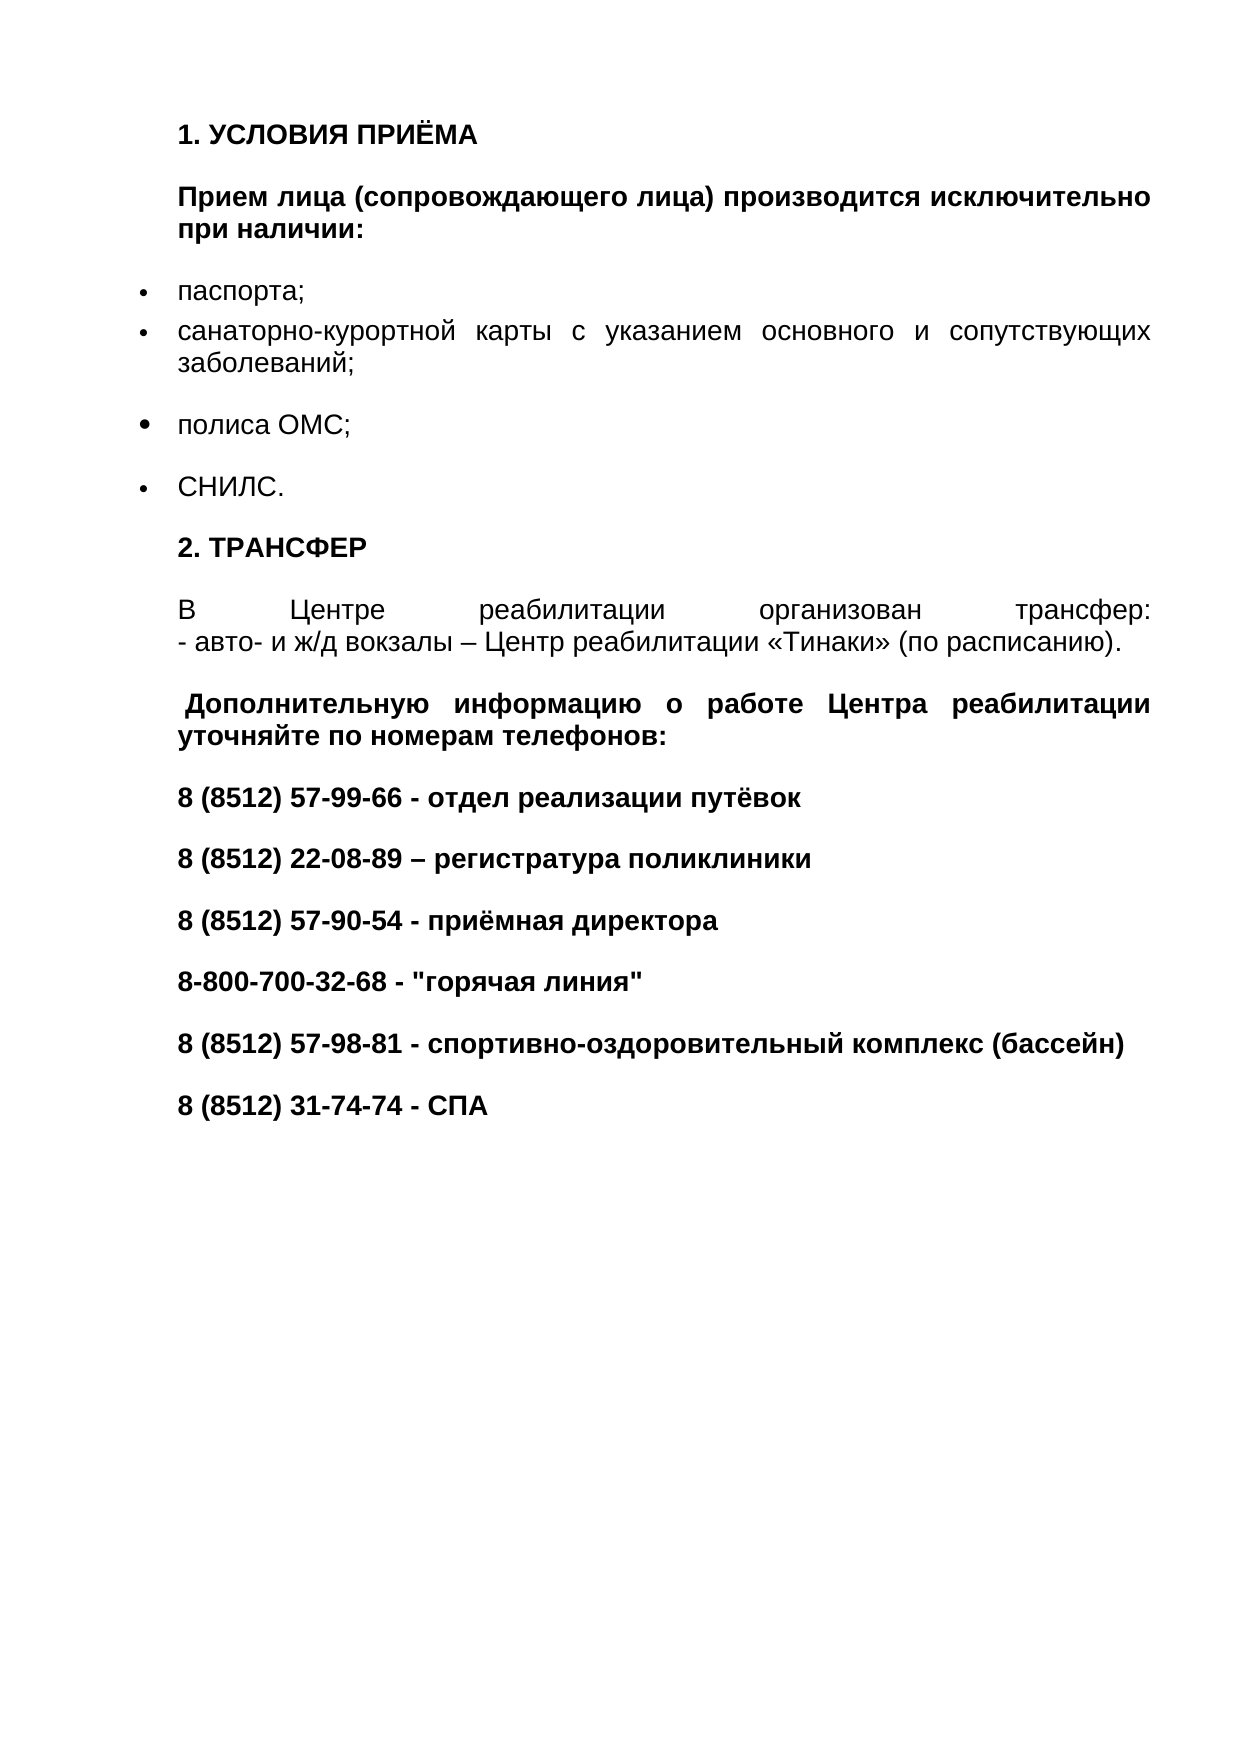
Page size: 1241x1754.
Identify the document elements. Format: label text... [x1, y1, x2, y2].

list санаторно-курортной карты с указанием основного и сопутствующих заболеваний; [140, 314, 1152, 379]
text Дополнительную информацию о работе Центра реабилитации уточняйте по номерам телефонов: [177, 687, 1152, 751]
text 8 (8512) 31-74-74 - СПА [177, 1088, 1152, 1121]
text 8 (8512) 57-98-81 - спортивно-оздоровительный комплекс (бассейн) [177, 1027, 1152, 1059]
text 2. ТРАНСФЕР [177, 531, 1152, 563]
text 8 (8512) 57-99-66 - отдел реализации путёвок [177, 781, 1152, 813]
text 8-800-700-32-68 - "горячая линия" [177, 965, 1152, 998]
text 8 (8512) 57-90-54 - приёмная директора [177, 904, 1152, 936]
text В Центре реабилитации организован трансфер: - авто- и ж/д вокзалы – Центр реабилитации «Тинаки» (по расписанию). [177, 593, 1152, 657]
text Прием лица (сопровождающего лица) производится исключительно при наличии: [177, 180, 1152, 244]
text 8 (8512) 22-08-89 – регистратура поликлиники [177, 842, 1152, 874]
list паспорта; [140, 274, 1152, 306]
list СНИЛС. [140, 469, 1152, 502]
list полиса ОМС; [140, 408, 1152, 440]
text 1. УСЛОВИЯ ПРИЁМА [177, 118, 1152, 151]
